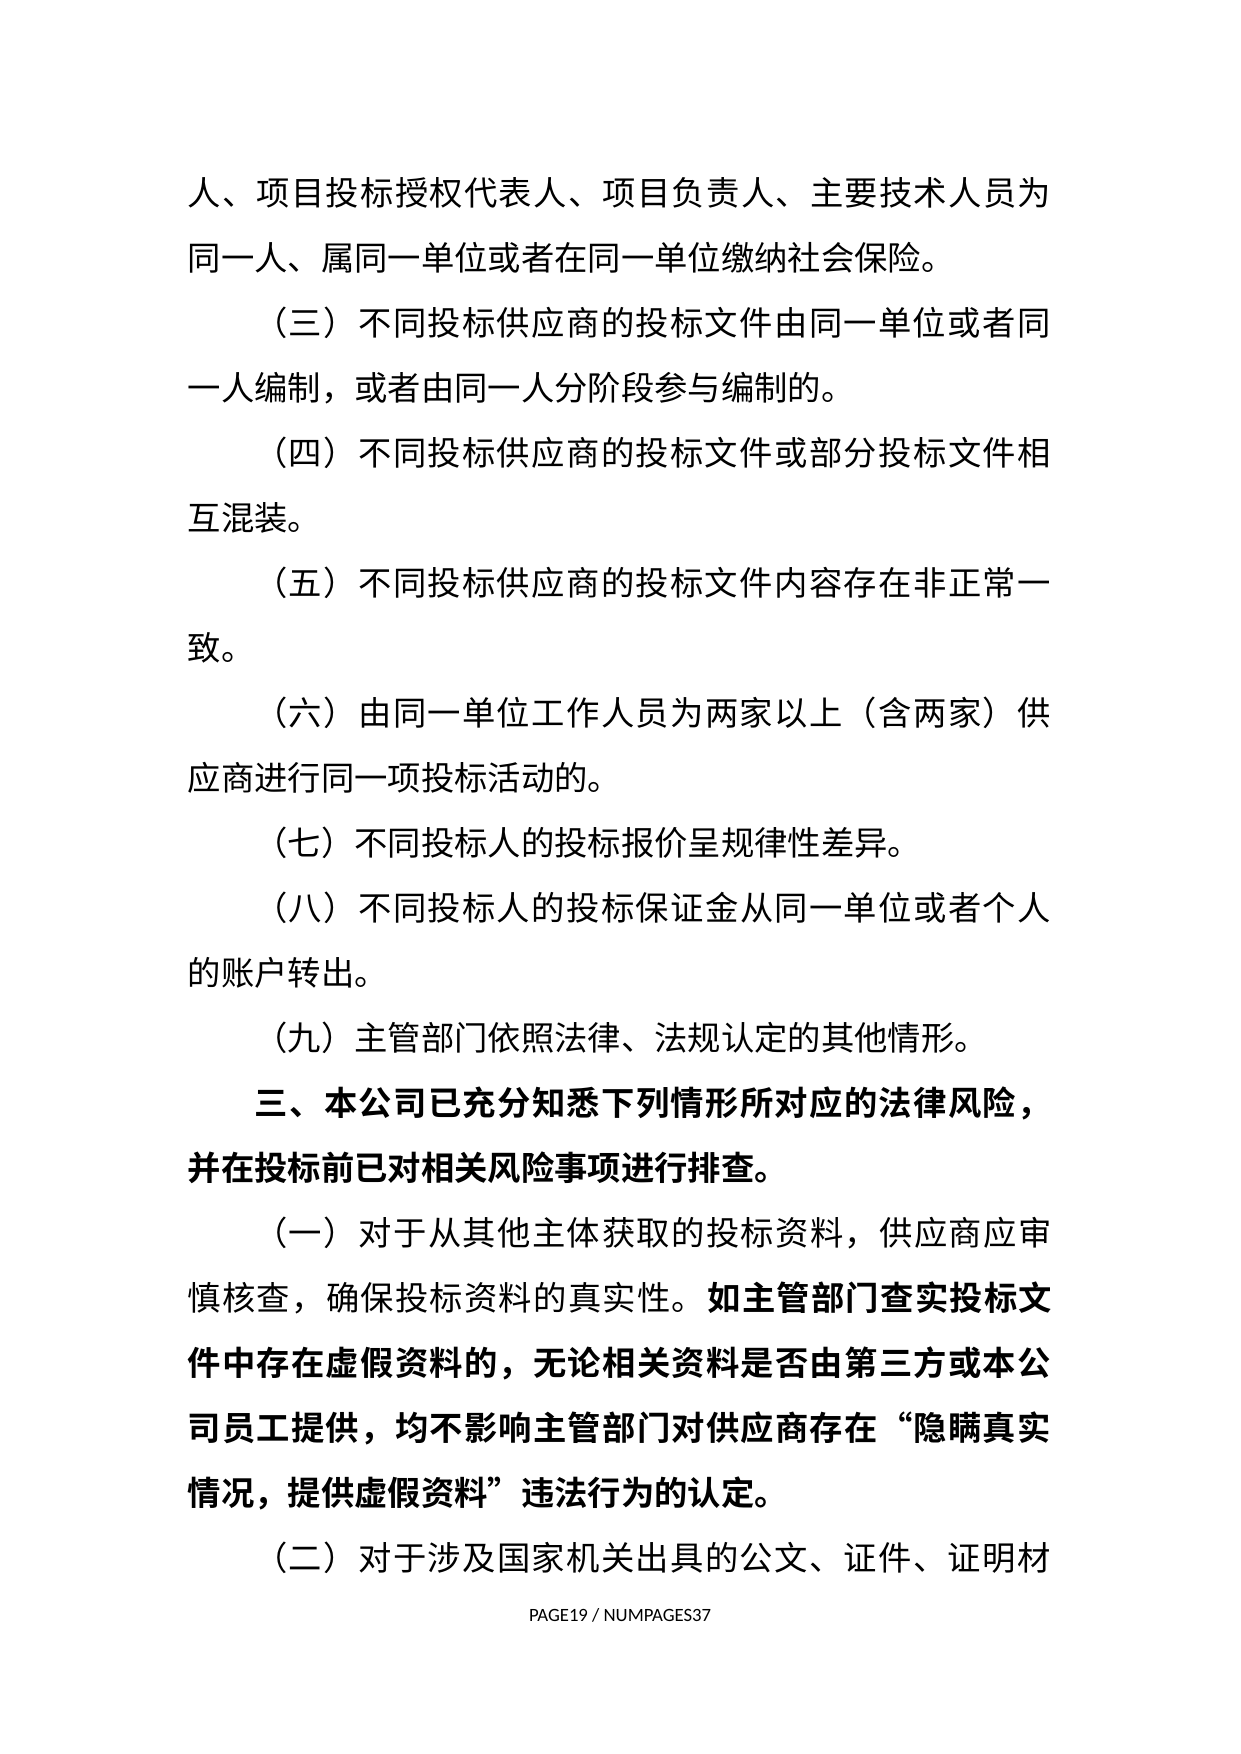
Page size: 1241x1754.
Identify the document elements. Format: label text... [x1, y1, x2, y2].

text （五）不同投标供应商的投标文件内容存在非正常一致。 [187, 548, 1053, 678]
text （一）对于从其他主体获取的投标资料，供应商应审慎核查，确保投标资料的真实性。如主管部门查实投标文件中存在虚假资料的，无论相关资料是否由第三方或本公司员工提供，均不影响主管部门对供应商存在“隐瞒真实情况，提供虚假资料”违法行为的认定。 [187, 1198, 1053, 1523]
text （四）不同投标供应商的投标文件或部分投标文件相互混装。 [187, 418, 1053, 548]
text （九）主管部门依照法律、法规认定的其他情形。 [187, 1003, 1053, 1068]
text （八）不同投标人的投标保证金从同一单位或者个人的账户转出。 [187, 873, 1053, 1003]
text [187, 158, 1053, 288]
text （七）不同投标人的投标报价呈规律性差异。 [187, 808, 1053, 873]
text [187, 1523, 1053, 1588]
text 三、本公司已充分知悉下列情形所对应的法律风险，并在投标前已对相关风险事项进行排查。 [187, 1068, 1053, 1198]
text （三）不同投标供应商的投标文件由同一单位或者同一人编制，或者由同一人分阶段参与编制的。 [187, 288, 1053, 418]
text （六）由同一单位工作人员为两家以上（含两家）供应商进行同一项投标活动的。 [187, 678, 1053, 808]
